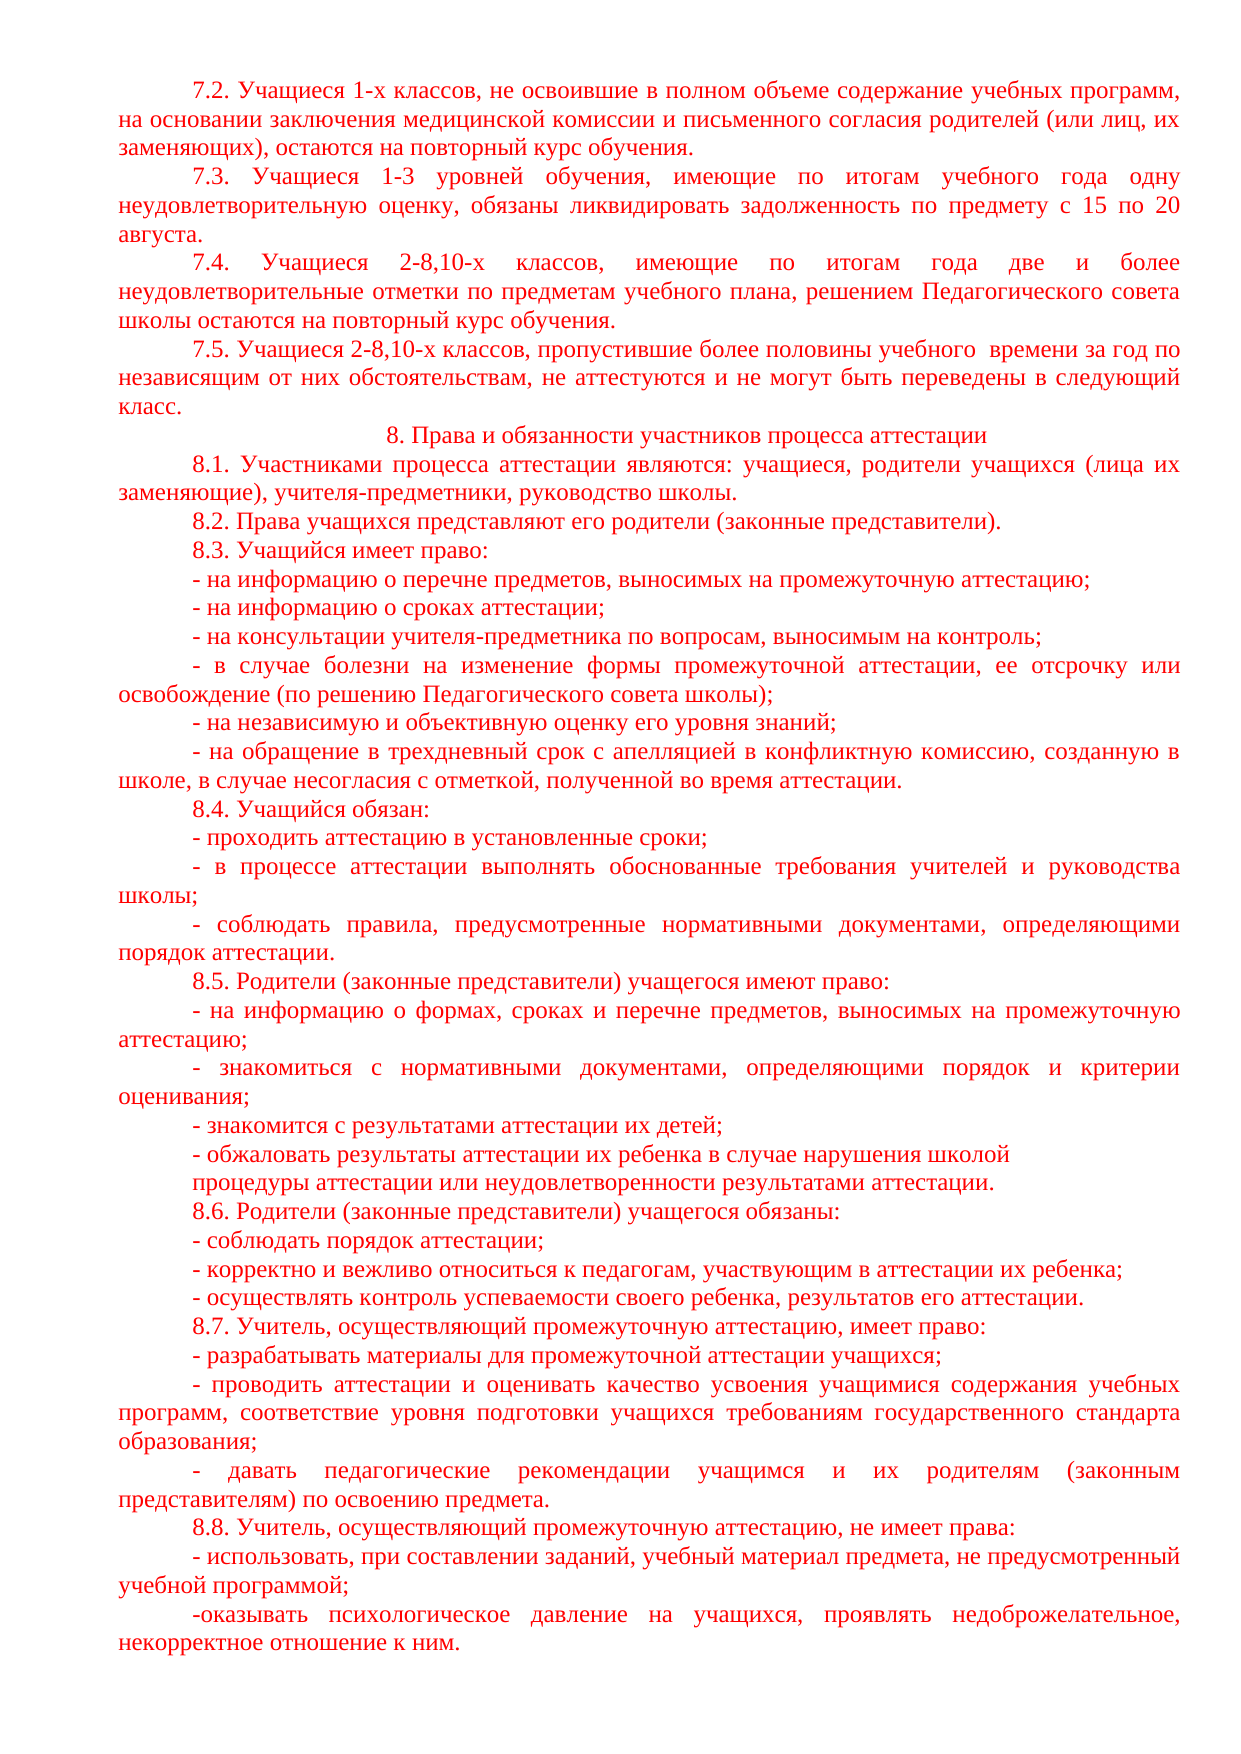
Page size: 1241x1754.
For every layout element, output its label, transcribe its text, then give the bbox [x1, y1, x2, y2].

text - соблюдать порядок аттестации; [118, 1225, 1181, 1254]
text 7.3. Учащиеся 1-3 уровней обучения, имеющие по итогам учебного года одну неудовлетворительную оценку, обязаны ликвидировать задолженность по предмету с 15 по 20 августа. [118, 161, 1181, 247]
text - знакомиться с нормативными документами, определяющими порядок и критерии оценивания; [118, 1052, 1181, 1110]
text - корректно и вежливо относиться к педагогам, участвующим в аттестации их ребенка; [118, 1254, 1181, 1282]
text - проводить аттестации и оценивать качество усвоения учащимися содержания учебных программ, соответствие уровня подготовки учащихся требованиям государственного стандарта образования; [118, 1369, 1181, 1455]
text - обжаловать результаты аттестации их ребенка в случае нарушения школой [118, 1139, 1181, 1167]
text 7.2. Учащиеся 1-х классов, не освоившие в полном объеме содержание учебных программ, на основании заключения медицинской комиссии и письменного согласия родителей (или лиц, их заменяющих), остаются на повторный курс обучения. [118, 75, 1181, 161]
text 8.1. Участниками процесса аттестации являются: учащиеся, родители учащихся (лица их заменяющие), учителя-предметники, руководство школы. [118, 449, 1181, 506]
text - осуществлять контроль успеваемости своего ребенка, результатов его аттестации. [118, 1282, 1181, 1311]
text 8.2. Права учащихся представляют его родители (законные представители). [118, 506, 1181, 535]
text 8.6. Родители (законные представители) учащегося обязаны: [118, 1196, 1181, 1225]
text - на консультации учителя-предметника по вопросам, выносимым на контроль; [118, 621, 1181, 650]
text - на информацию о перечне предметов, выносимых на промежуточную аттестацию; [118, 564, 1181, 592]
text - на обращение в трехдневный срок с апелляцией в конфликтную комиссию, созданную в школе, в случае несогласия с отметкой, полученной во время аттестации. [118, 736, 1181, 794]
text - на информацию о сроках аттестации; [118, 592, 1181, 621]
text -оказывать психологическое давление на учащихся, проявлять недоброжелательное, некорректное отношение к ним. [118, 1599, 1181, 1656]
text - использовать, при составлении заданий, учебный материал предмета, не предусмотренный учебной программой; [118, 1541, 1181, 1599]
text - проходить аттестацию в установленные сроки; [118, 822, 1181, 851]
text - на независимую и объективную оценку его уровня знаний; [118, 707, 1181, 736]
text - в случае болезни на изменение формы промежуточной аттестации, ее отсрочку или освобождение (по решению Педагогического совета школы); [118, 650, 1181, 707]
text - соблюдать правила, предусмотренные нормативными документами, определяющими порядок аттестации. [118, 909, 1181, 966]
text 8. Права и обязанности участников процесса аттестации [118, 420, 1181, 449]
text - разрабатывать материалы для промежуточной аттестации учащихся; [118, 1340, 1181, 1369]
text 7.4. Учащиеся 2-8,10-х классов, имеющие по итогам года две и более неудовлетворительные отметки по предметам учебного плана, решением Педагогического совета школы остаются на повторный курс обучения. [118, 247, 1181, 334]
text - давать педагогические рекомендации учащимся и их родителям (законным представителям) по освоению предмета. [118, 1455, 1181, 1512]
text 8.4. Учащийся обязан: [118, 794, 1181, 822]
text 8.8. Учитель, осуществляющий промежуточную аттестацию, не имеет права: [118, 1512, 1181, 1541]
text - на информацию о формах, сроках и перечне предметов, выносимых на промежуточную аттестацию; [118, 995, 1181, 1052]
text - в процессе аттестации выполнять обоснованные требования учителей и руководства школы; [118, 851, 1181, 909]
text 8.3. Учащийся имеет право: [118, 535, 1181, 564]
text 8.7. Учитель, осуществляющий промежуточную аттестацию, имеет право: [118, 1311, 1181, 1340]
text 8.5. Родители (законные представители) учащегося имеют право: [118, 966, 1181, 995]
text - знакомится с результатами аттестации их детей; [118, 1110, 1181, 1139]
text 7.5. Учащиеся 2-8,10-х классов, пропустившие более половины учебного времени за год по независящим от них обстоятельствам, не аттестуются и не могут быть переведены в следующий класс. [118, 334, 1181, 420]
text процедуры аттестации или неудовлетворенности результатами аттестации. [118, 1167, 1181, 1196]
